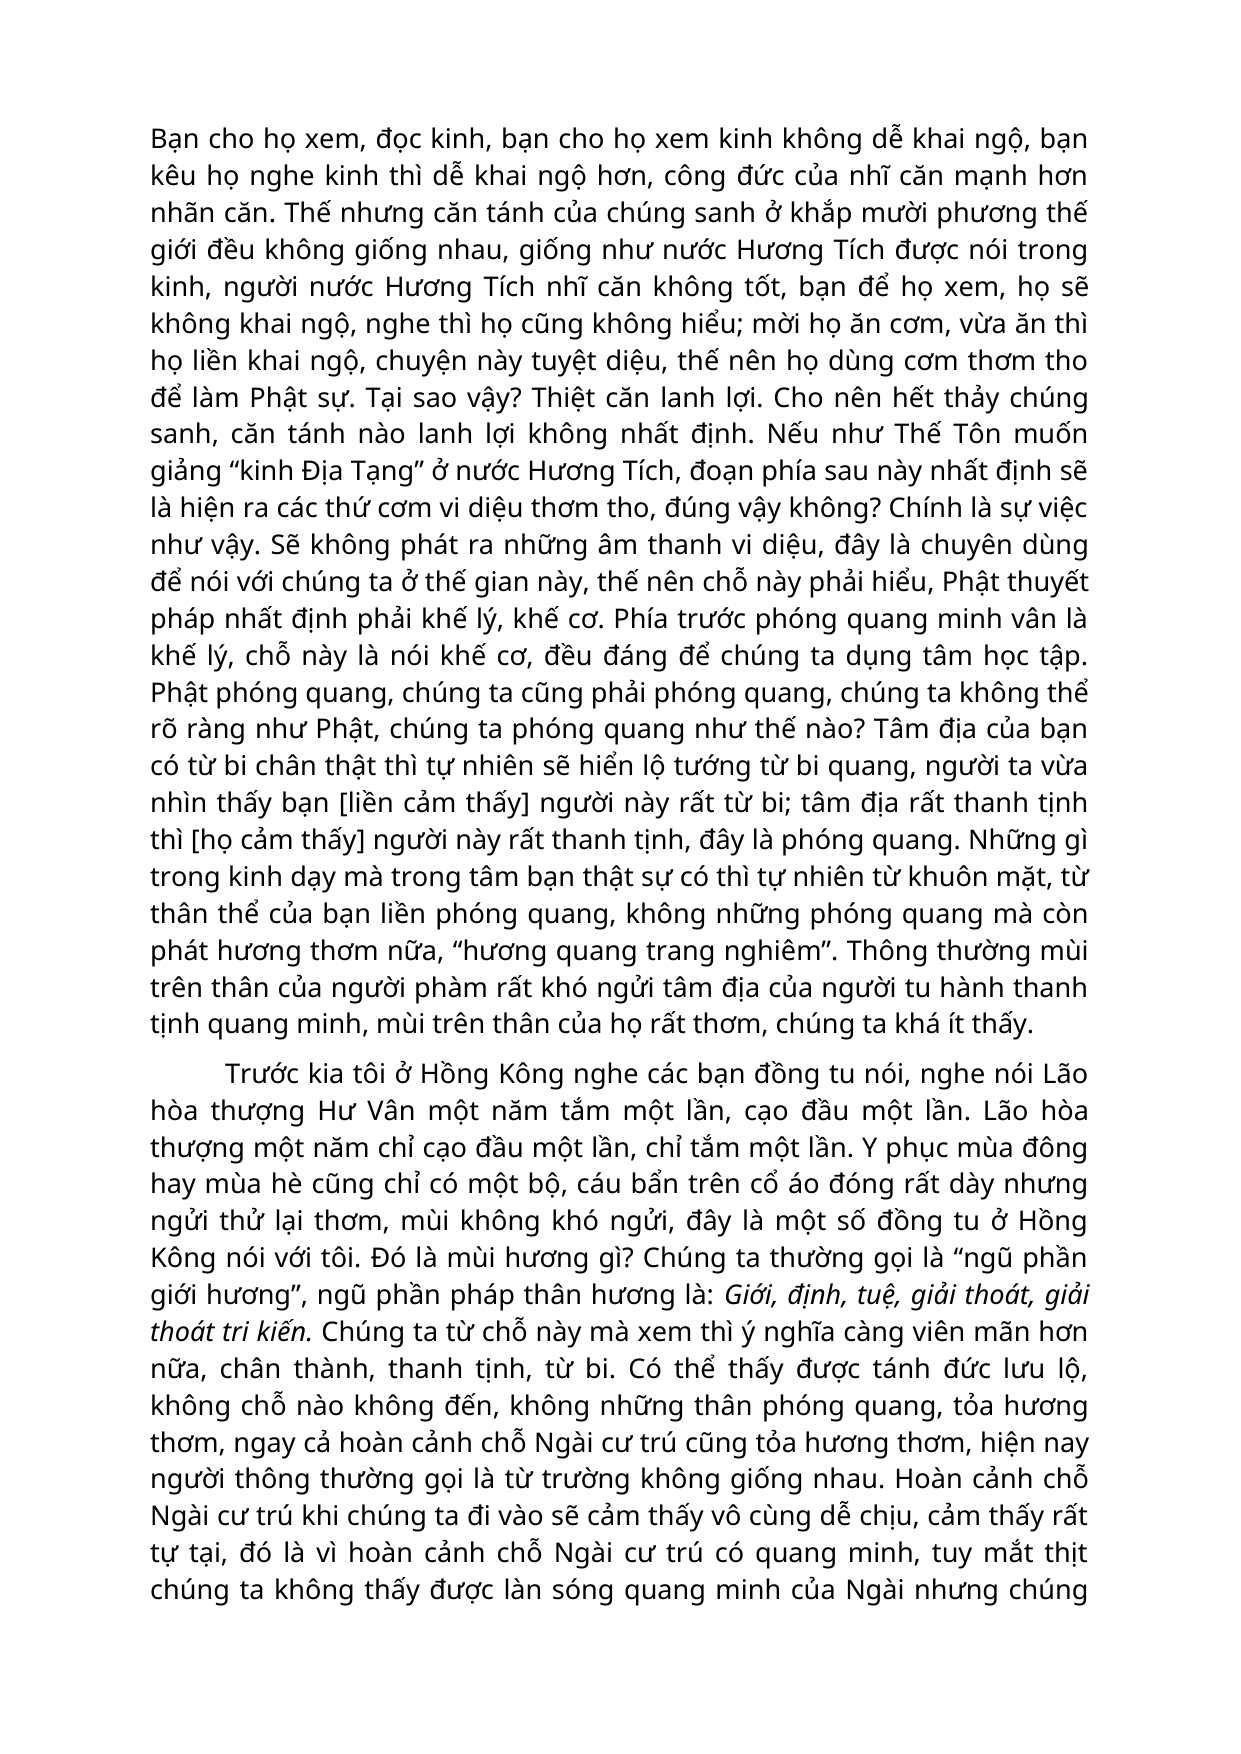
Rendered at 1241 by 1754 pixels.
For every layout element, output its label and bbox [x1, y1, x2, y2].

text [150, 120, 1090, 1042]
text [150, 1054, 1090, 1607]
